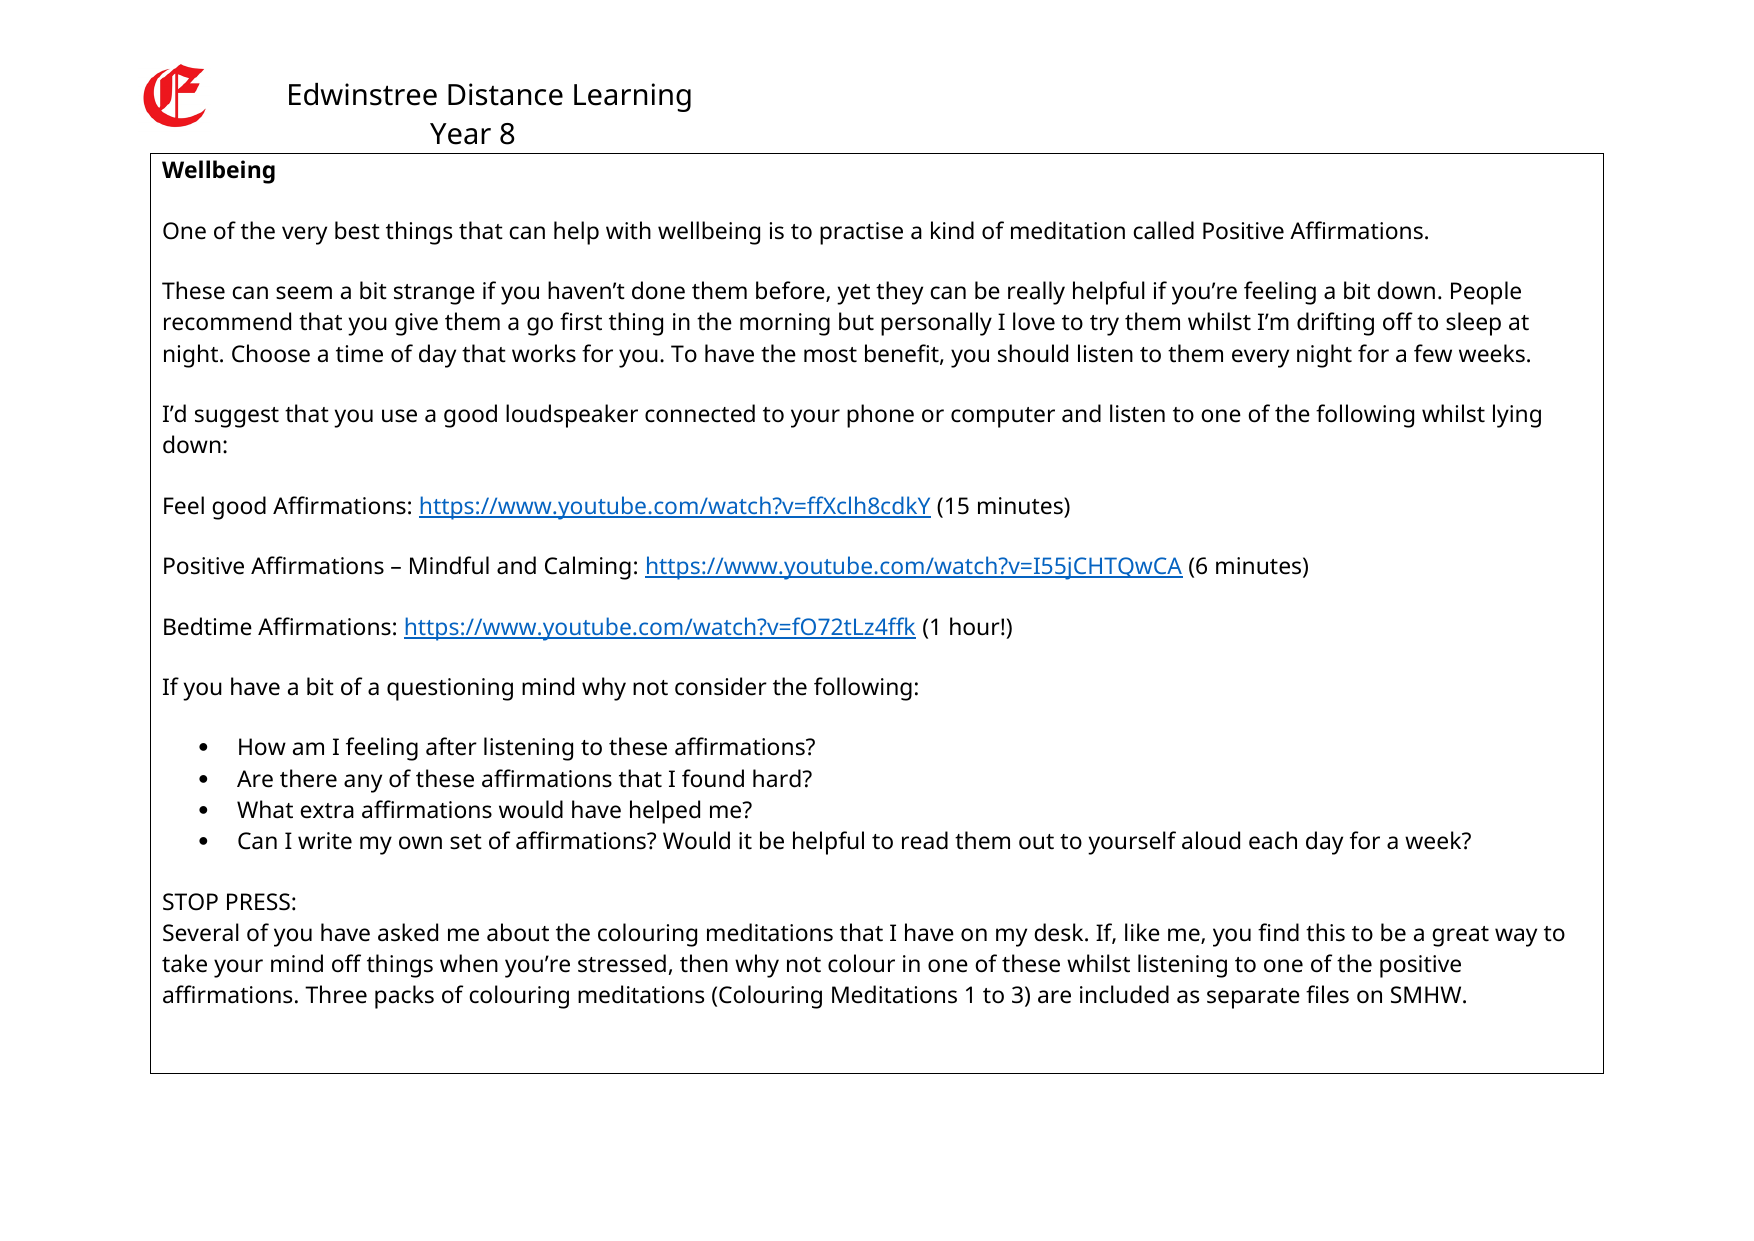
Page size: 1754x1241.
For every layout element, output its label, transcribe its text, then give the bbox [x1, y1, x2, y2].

picture [137, 61, 211, 132]
